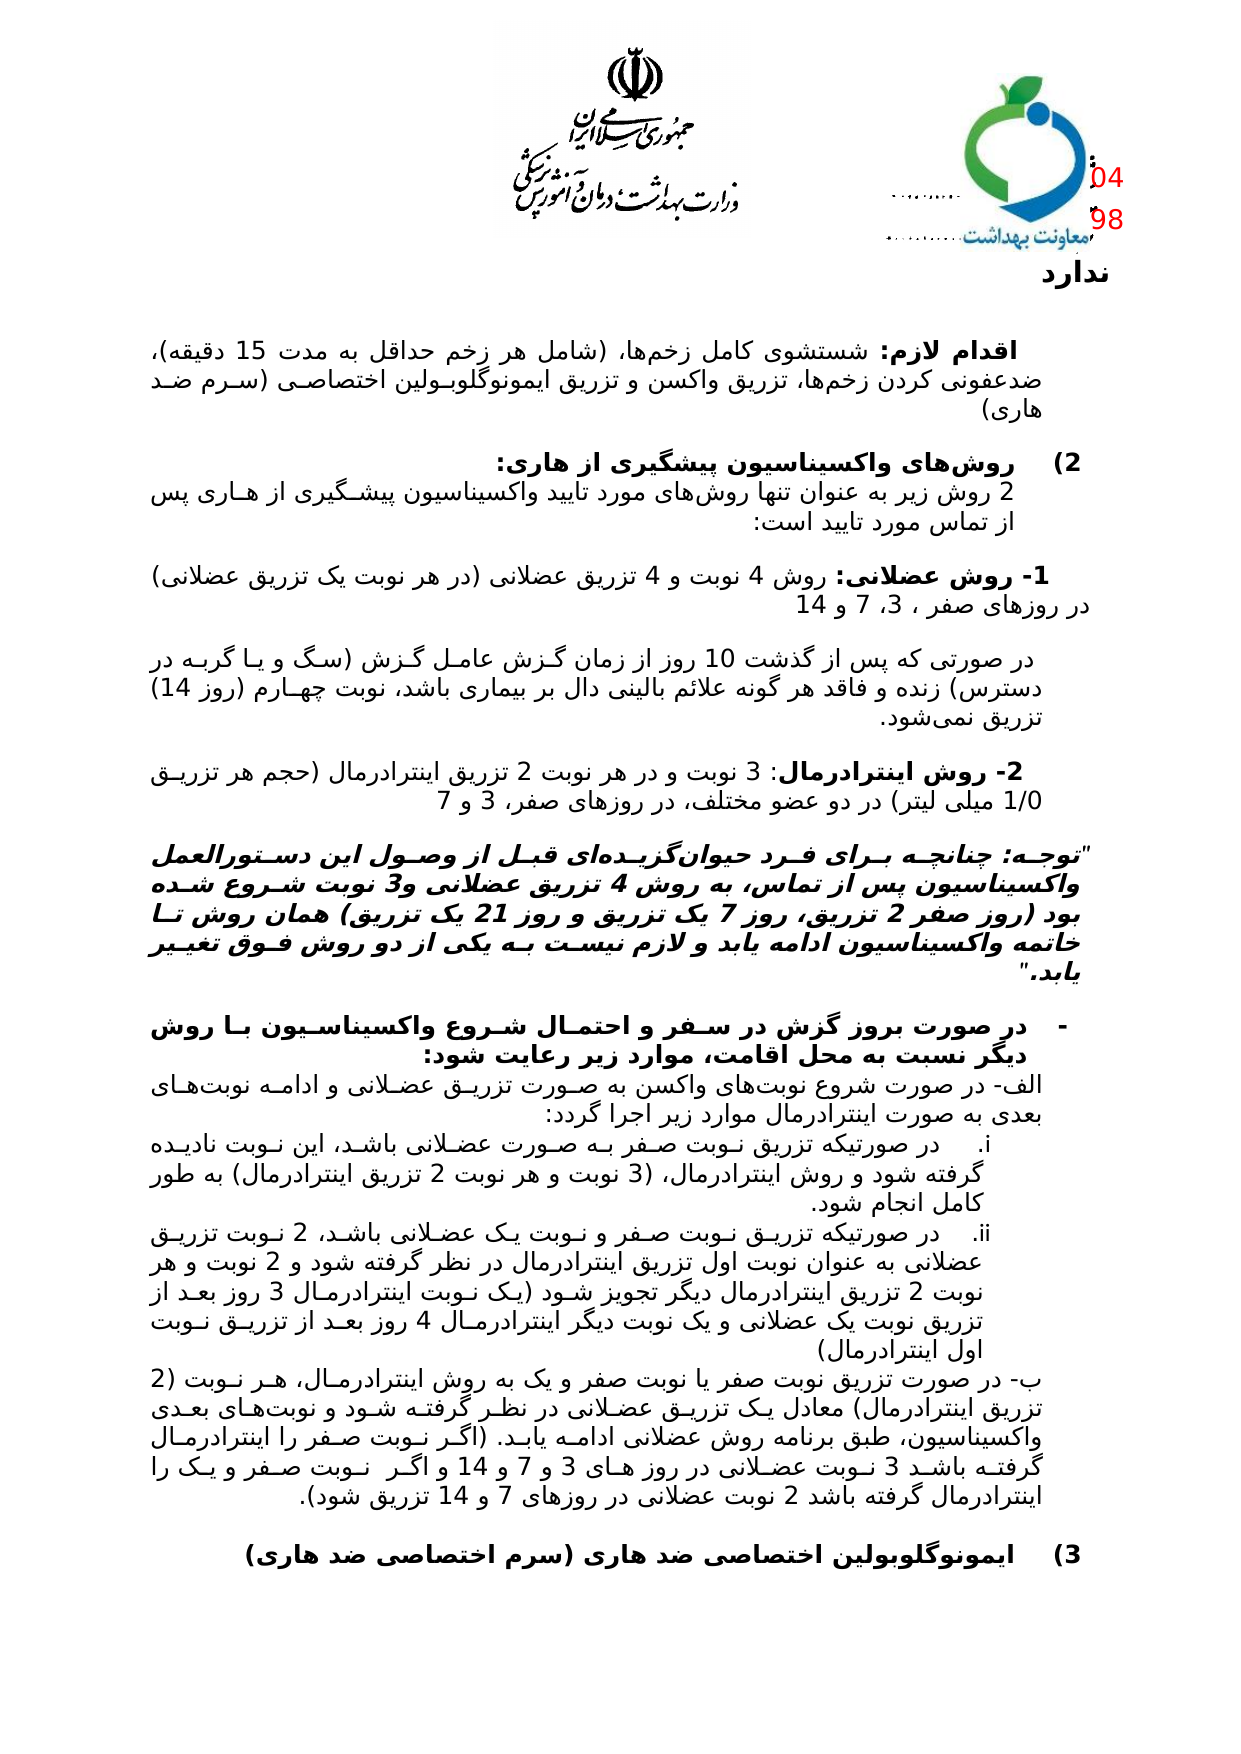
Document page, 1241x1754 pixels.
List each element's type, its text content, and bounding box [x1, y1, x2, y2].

text اقدام لازم: شستشوی کامل زخم‌ها، (شامل هر زخم حداقل به مدت 15 دقیقه)، ضدعفونی کردن زخم‌ها، تزریق واکسن و تزریق ایمونوگلوبولین اختصاصی (سرم ضد هاری) [150, 336, 1090, 423]
text در صورتی که پس از گذشت 10 روز از زمان گزش عامل گزش (سگ و یا گربه در دسترس) زنده و فاقد هر گونه علائم بالینی دال بر بیماری باشد، نوبت چهارم (روز 14) تزریق نمی‌شود. [150, 644, 1090, 732]
text "توجه: چنانچه برای فرد حیوان‌گزیده‌ای قبل از وصول این دستورالعمل واکسیناسیون پس از تماس، به روش 4 تزریق عضلانی و3 نوبت شروع شده بود (روز صفر 2 تزریق، روز 7 یک تزریق و روز 21 یک تزریق) همان روش تا خاتمه واکسیناسیون ادامه یابد و لازم نیست به یکی از دو روش فوق تغییر یابد." [150, 840, 1090, 987]
text 1- روش عضلانی: روش 4 نوبت و 4 تزریق عضلانی (در هر نوبت یک تزریق عضلانی) در روزهای صفر ، 3، 7 و 14 [150, 561, 1090, 619]
list الف- در صورت شروع نوبت‌های واکسن به صورت تزریق عضلانی و ادامه نوبت‌های بعدی به صورت اینترادرمال موارد زیر اجرا گردد: [150, 1070, 1043, 1128]
list ب- در صورت تزریق نوبت صفر یا نوبت صفر و یک به روش اینترادرمال، هر نوبت (2 تزریق اینترادرمال) معادل یک تزریق عضلانی در نظر گرفته شود و نوبت‌های بعدی واکسیناسیون، طبق برنامه روش عضلانی ادامه یابد. (اگر نوبت صفر را اینترادرمال گرفته باشد 3 نوبت عضلانی در روز های 3 و 7 و 14 و اگر نوبت صفر و یک را اینترادرمال گرفته باشد 2 نوبت عضلانی در روزهای 7 و 14 تزریق شود). [150, 1364, 1043, 1510]
list در صورت بروز گزش در سفر و احتمال شروع واکسیناسیون با روش دیگر نسبت به محل اقامت، موارد زیر رعایت شود: [150, 1012, 1057, 1070]
text 2- روش اینترادرمال: 3 نوبت و در هر نوبت 2 تزریق اینترادرمال (حجم هر تزریق 1/0 میلی لیتر) در دو عضو مختلف، در روزهای صفر، 3 و 7 [150, 757, 1090, 815]
list ایمونوگلوبولین اختصاصی ضد هاری (سرم اختصاصی ضد هاری) [150, 1541, 1053, 1570]
list 2 روش زیر به عنوان تنها روش‌های مورد تایید واکسیناسیون پیشگیری از هاری پس از تماس مورد تایید است: [150, 478, 1015, 536]
list روش‌های واکسیناسیون پیشگیری از هاری: [150, 448, 1053, 478]
list در صورتیکه تزریق نوبت صفر به صورت عضلانی باشد، این نوبت نادیده گرفته شود و روش اینترادرمال، (3 نوبت و هر نوبت 2 تزریق اینترادرمال) به طور کامل انجام شود. [150, 1128, 990, 1217]
picture [876, 73, 1111, 255]
list در صورتیکه تزریق نوبت صفر و نوبت یک عضلانی باشد، 2 نوبت تزریق عضلانی به عنوان نوبت اول تزریق اینترادرمال در نظر گرفته شود و 2 نوبت و هر نوبت 2 تزریق اینترادرمال دیگر تجویز شود (یک نوبت اینترادرمال 3 روز بعد از تزریق نوبت یک عضلانی و یک نوبت دیگر اینترادرمال 4 روز بعد از تزریق نوبت اول اینترادرمال) [150, 1217, 990, 1364]
